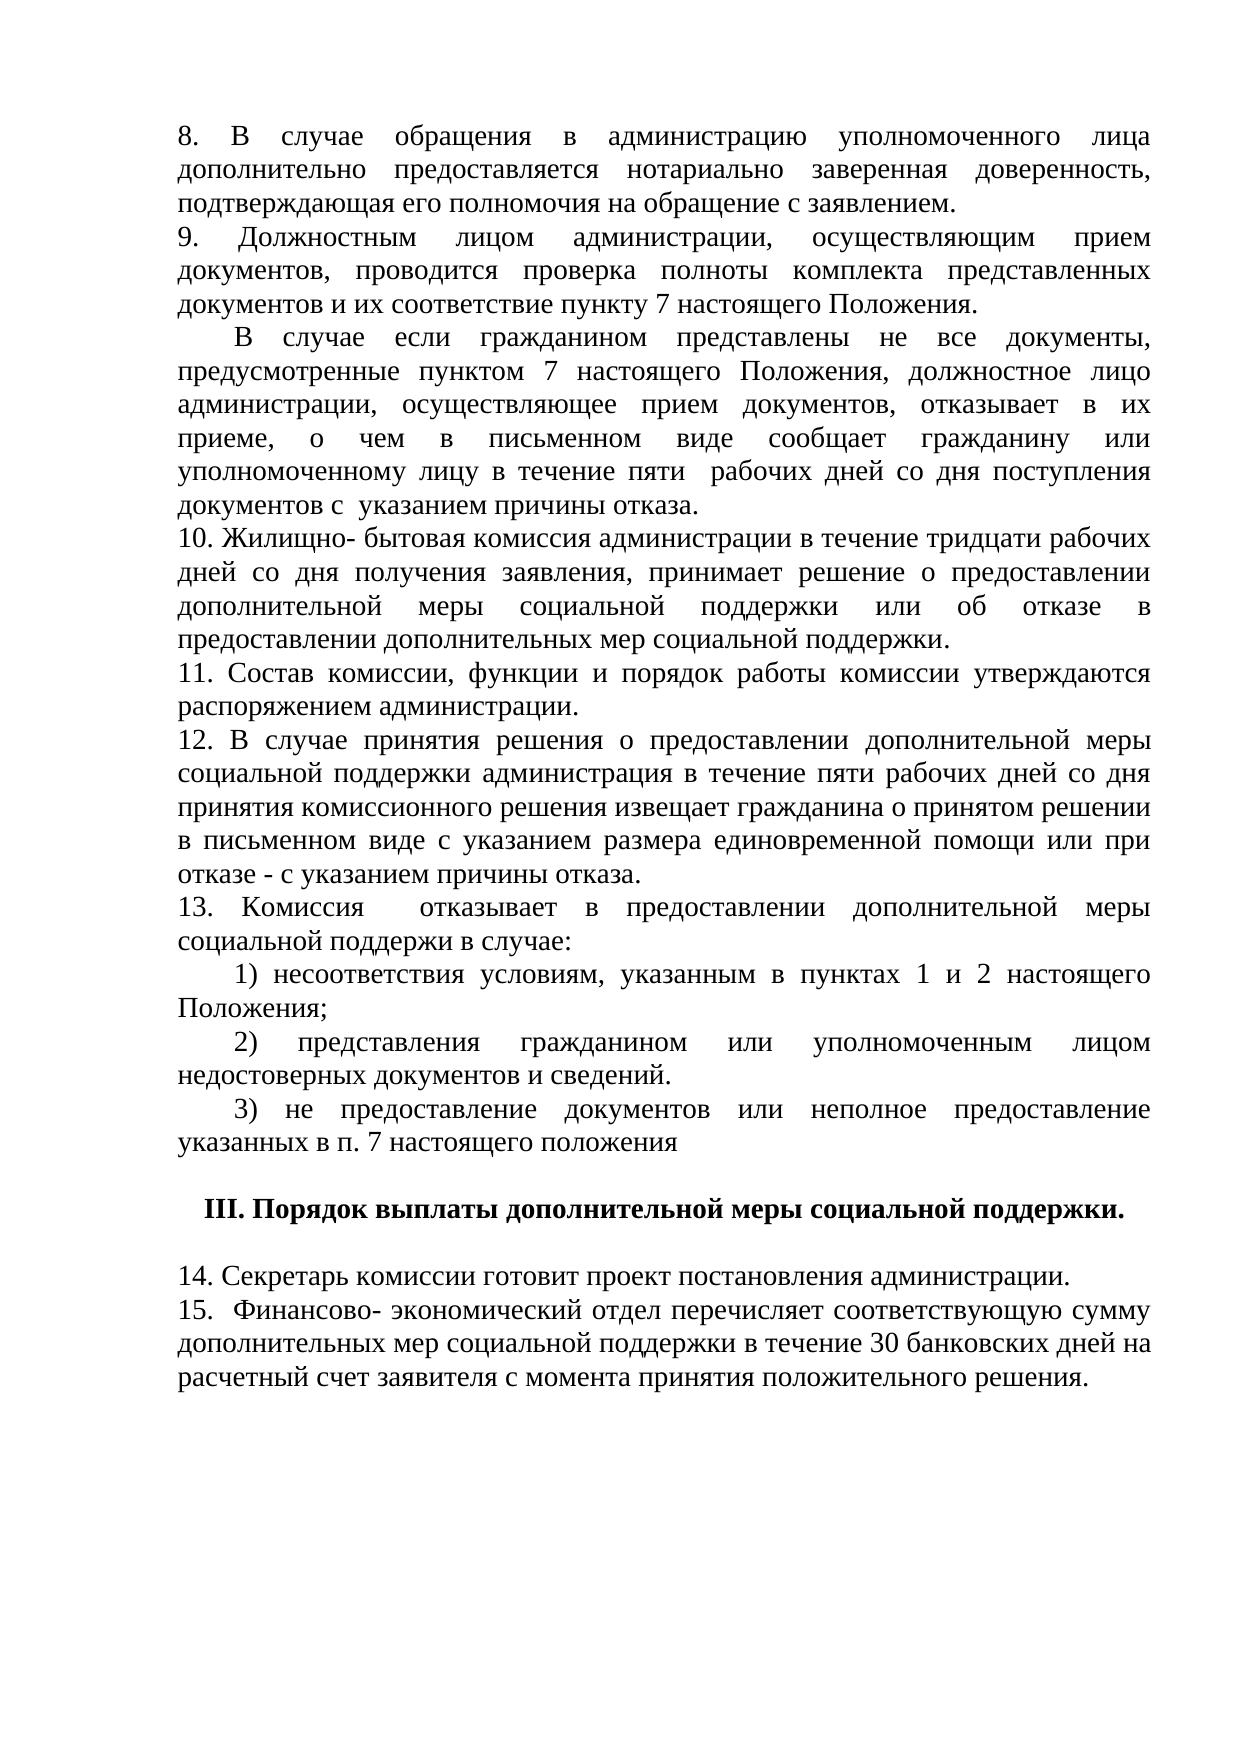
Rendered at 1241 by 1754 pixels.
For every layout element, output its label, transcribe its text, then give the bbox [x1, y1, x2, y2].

text 8. В случае обращения в администрацию уполномоченного лица дополнительно предоставляется нотариально заверенная доверенность, подтверждающая его полномочия на обращение с заявлением. [177, 118, 1152, 219]
text 1) несоответствия условиям, указанным в пунктах 1 и 2 настоящего Положения; [177, 957, 1152, 1024]
text 2) представления гражданином или уполномоченным лицом недостоверных документов и сведений. [177, 1024, 1152, 1091]
text 9. Должностным лицом администрации, осуществляющим прием документов, проводится проверка полноты комплекта представленных документов и их соответствие пункту 7 настоящего Положения. [177, 219, 1152, 319]
text 10. Жилищно- бытовая комиссия администрации в течение тридцати рабочих дней со дня получения заявления, принимает решение о предоставлении дополнительной меры социальной поддержки или об отказе в предоставлении дополнительных мер социальной поддержки. [177, 521, 1152, 655]
text В случае если гражданином представлены не все документы, предусмотренные пунктом 7 настоящего Положения, должностное лицо администрации, осуществляющее прием документов, отказывает в их приеме, о чем в письменном виде сообщает гражданину или уполномоченному лицу в течение пяти рабочих дней со дня поступления документов с указанием причины отказа. [177, 319, 1152, 521]
text 3) не предоставление документов или неполное предоставление указанных в п. 7 настоящего положения [177, 1091, 1152, 1158]
text 13. Комиссия отказывает в предоставлении дополнительной меры социальной поддержи в случае: [177, 889, 1152, 957]
text 11. Состав комиссии, функции и порядок работы комиссии утверждаются распоряжением администрации. [177, 655, 1152, 722]
text 15. Финансово- экономический отдел перечисляет соответствующую сумму дополнительных мер социальной поддержки в течение 30 банковских дней на расчетный счет заявителя с момента принятия положительного решения. [177, 1292, 1152, 1393]
text III. Порядок выплаты дополнительной меры социальной поддержки. [177, 1191, 1152, 1225]
text 14. Секретарь комиссии готовит проект постановления администрации. [177, 1258, 1152, 1292]
text 12. В случае принятия решения о предоставлении дополнительной меры социальной поддержки администрация в течение пяти рабочих дней со дня принятия комиссионного решения извещает гражданина о принятом решении в письменном виде с указанием размера единовременной помощи или при отказе - с указанием причины отказа. [177, 722, 1152, 889]
